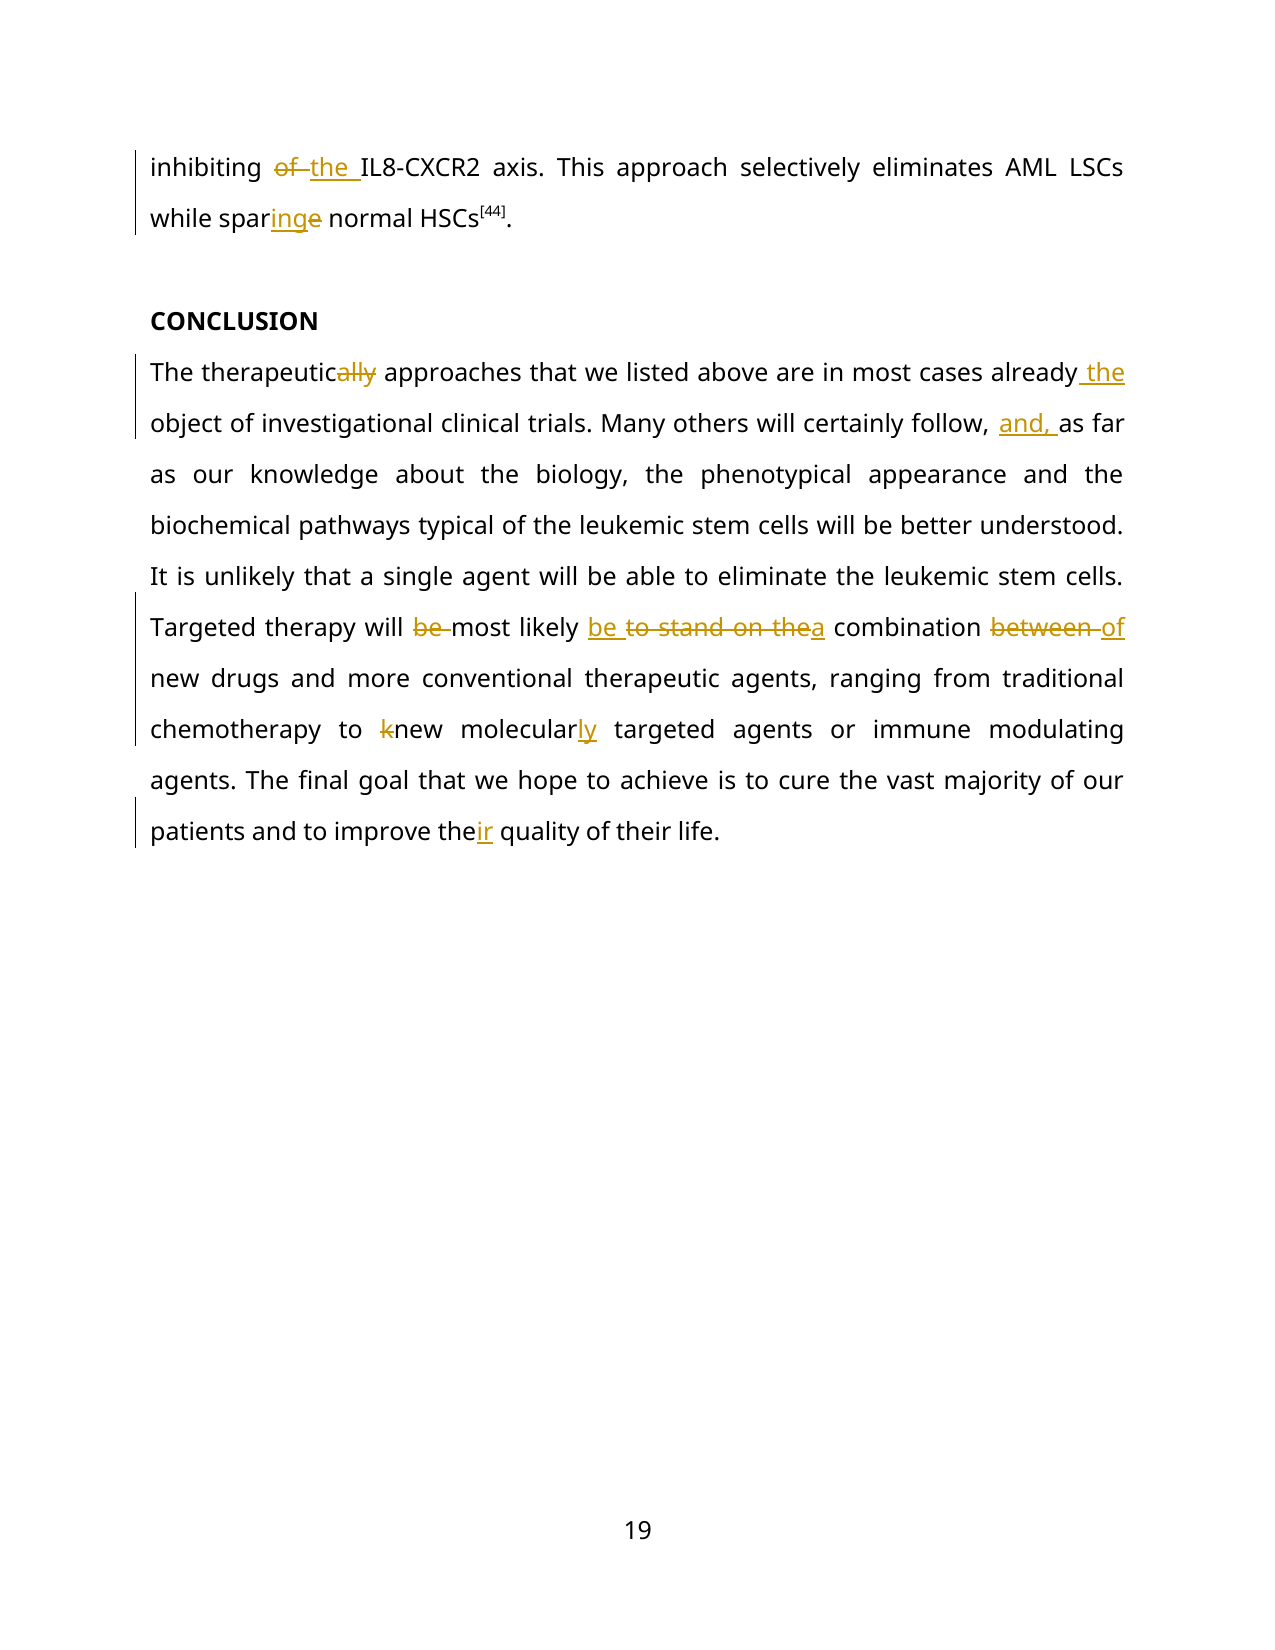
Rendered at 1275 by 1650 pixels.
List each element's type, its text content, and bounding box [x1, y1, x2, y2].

text The therapeutic approaches that we listed above are in most cases already object of investigational clinical trials. Many others will certainly follow, as far as our knowledge about the biology, the phenotypical appearance and the biochemical pathways typical of the leukemic stem cells will be better understood. It is unlikely that a single agent will be able to eliminate the leukemic stem cells. Targeted therapy will most likely combination new drugs and more conventional therapeutic agents, ranging from traditional chemotherapy to new molecular targeted agents or immune modulating agents. The final goal that we hope to achieve is to cure the vast majority of our patients and to improve the quality of their life. [150, 354, 1125, 848]
text CONCLUSION [150, 303, 1125, 337]
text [150, 150, 1125, 235]
